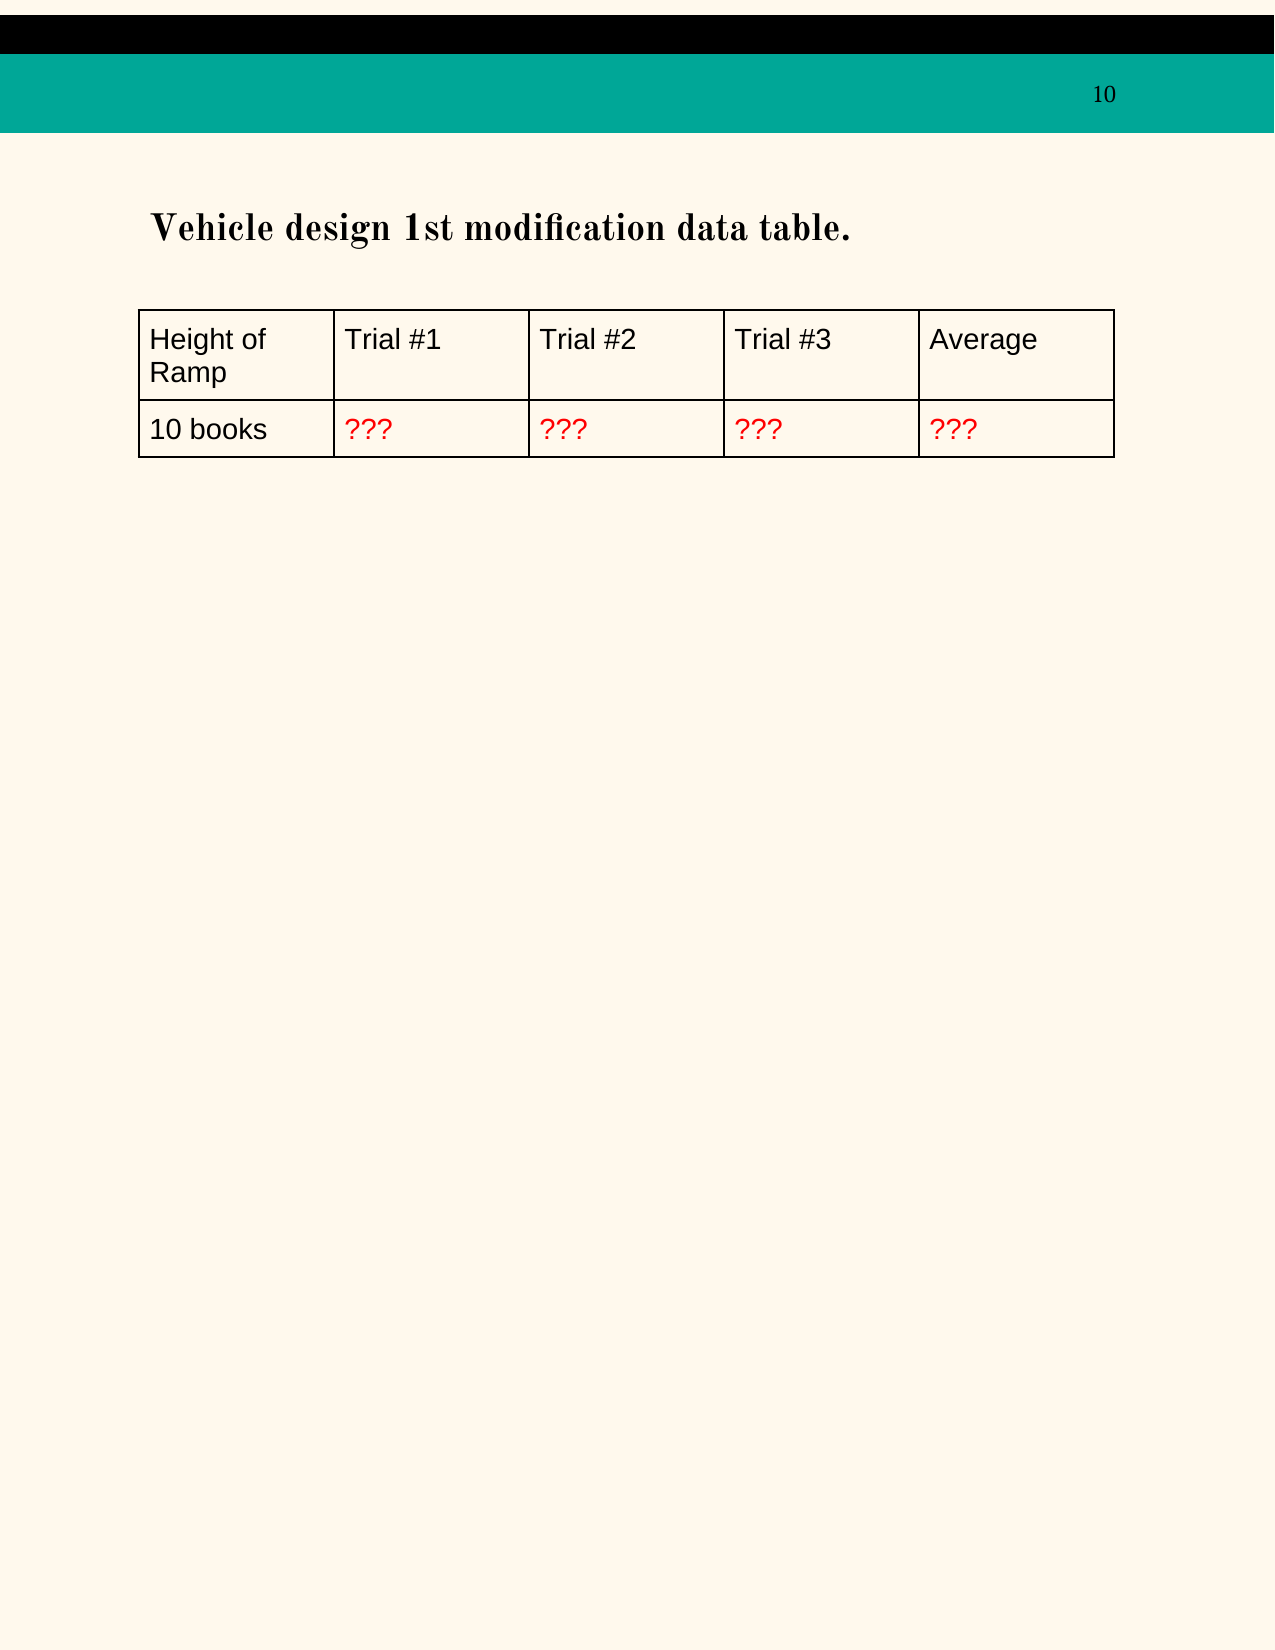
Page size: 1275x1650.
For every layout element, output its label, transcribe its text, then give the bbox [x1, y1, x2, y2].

table_cell ??? [920, 401, 1113, 456]
table_cell 10 books [140, 401, 333, 456]
table_header Trial #2 [530, 311, 723, 399]
table_cell ??? [725, 401, 918, 456]
table_cell ??? [530, 401, 723, 456]
table_header Trial #1 [335, 311, 528, 399]
table_header Height of Ramp [140, 311, 333, 399]
table_header Average [920, 311, 1113, 399]
table_cell ??? [335, 401, 528, 456]
subtitle Vehicle design 1st modification data table. [148, 202, 1127, 249]
table_header Trial #3 [725, 311, 918, 399]
